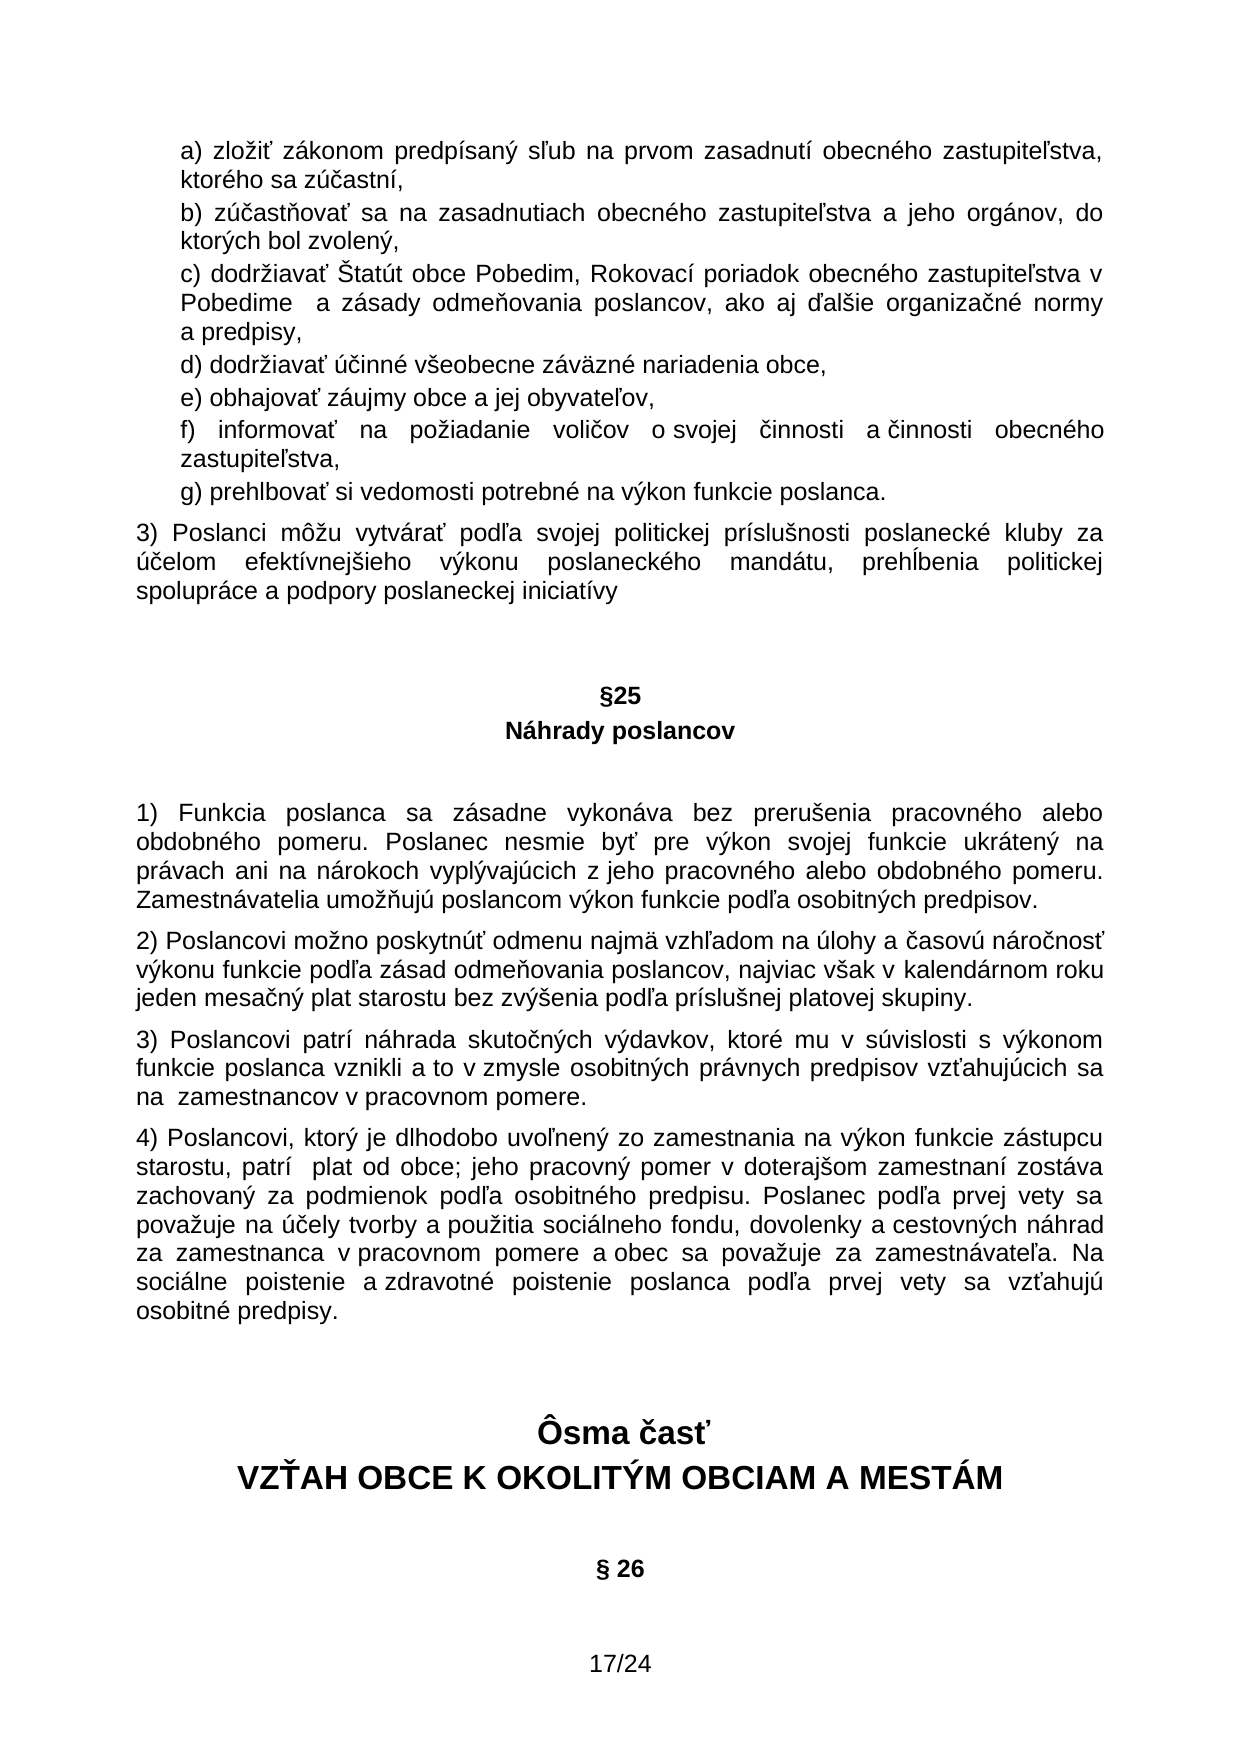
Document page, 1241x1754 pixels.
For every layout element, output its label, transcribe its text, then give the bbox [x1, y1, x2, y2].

text 2) Poslancovi možno poskytnúť odmenu najmä vzhľadom na úlohy a časovú náročnosť výkonu funkcie podľa zásad odmeňovania poslancov, najviac však v kalendárnom roku jeden mesačný plat starostu bez zvýšenia podľa príslušnej platovej skupiny. [136, 926, 1104, 1012]
text Náhrady poslancov [136, 716, 1104, 744]
text e) obhajovať záujmy obce a jej obyvateľov, [180, 382, 1104, 411]
text b) zúčastňovať sa na zasadnutiach obecného zastupiteľstva a jeho orgánov, do ktorých bol zvolený, [180, 197, 1104, 255]
text g) prehlbovať si vedomosti potrebné na výkon funkcie poslanca. [180, 477, 1104, 506]
text § 26 [136, 1554, 1104, 1582]
text Ôsma časť [136, 1413, 1104, 1452]
text §25 [136, 681, 1104, 709]
text a) zložiť zákonom predpísaný sľub na prvom zasadnutí obecného zastupiteľstva, ktorého sa zúčastní, [180, 136, 1104, 193]
text f) informovať na požiadanie voličov o svojej činnosti a činnosti obecného zastupiteľstva, [180, 415, 1104, 473]
text 4) Poslancovi, ktorý je dlhodobo uvoľnený zo zamestnania na výkon funkcie zástupcu starostu, patrí plat od obce; jeho pracovný pomer v doterajšom zamestnaní zostáva zachovaný za podmienok podľa osobitného predpisu. Poslanec podľa prvej vety sa považuje na účely tvorby a použitia sociálneho fondu, dovolenky a cestovných náhrad za zamestnanca v pracovnom pomere a obec sa považuje za zamestnávateľa. Na sociálne poistenie a zdravotné poistenie poslanca podľa prvej vety sa vzťahujú osobitné predpisy. [136, 1123, 1104, 1324]
text 1) Funkcia poslanca sa zásadne vykonáva bez prerušenia pracovného alebo obdobného pomeru. Poslanec nesmie byť pre výkon svojej funkcie ukrátený na právach ani na nárokoch vyplývajúcich z jeho pracovného alebo obdobného pomeru. Zamestnávatelia umožňujú poslancom výkon funkcie podľa osobitných predpisov. [136, 798, 1104, 913]
text 3) Poslanci môžu vytvárať podľa svojej politickej príslušnosti poslanecké kluby za účelom efektívnejšieho výkonu poslaneckého mandátu, prehĺbenia politickej spolupráce a podpory poslaneckej iniciatívy [136, 518, 1104, 604]
text VZŤAH OBCE K OKOLITÝM OBCIAM A MESTÁM [136, 1458, 1104, 1496]
text d) dodržiavať účinné všeobecne záväzné nariadenia obce, [180, 349, 1104, 378]
text 3) Poslancovi patrí náhrada skutočných výdavkov, ktoré mu v súvislosti s výkonom funkcie poslanca vznikli a to v zmysle osobitných právnych predpisov vzťahujúcich sa na zamestnancov v pracovnom pomere. [136, 1024, 1104, 1111]
text c) dodržiavať Štatút obce Pobedim, Rokovací poriadok obecného zastupiteľstva v Pobedime a zásady odmeňovania poslancov, ako aj ďalšie organizačné normy a predpisy, [180, 259, 1104, 345]
